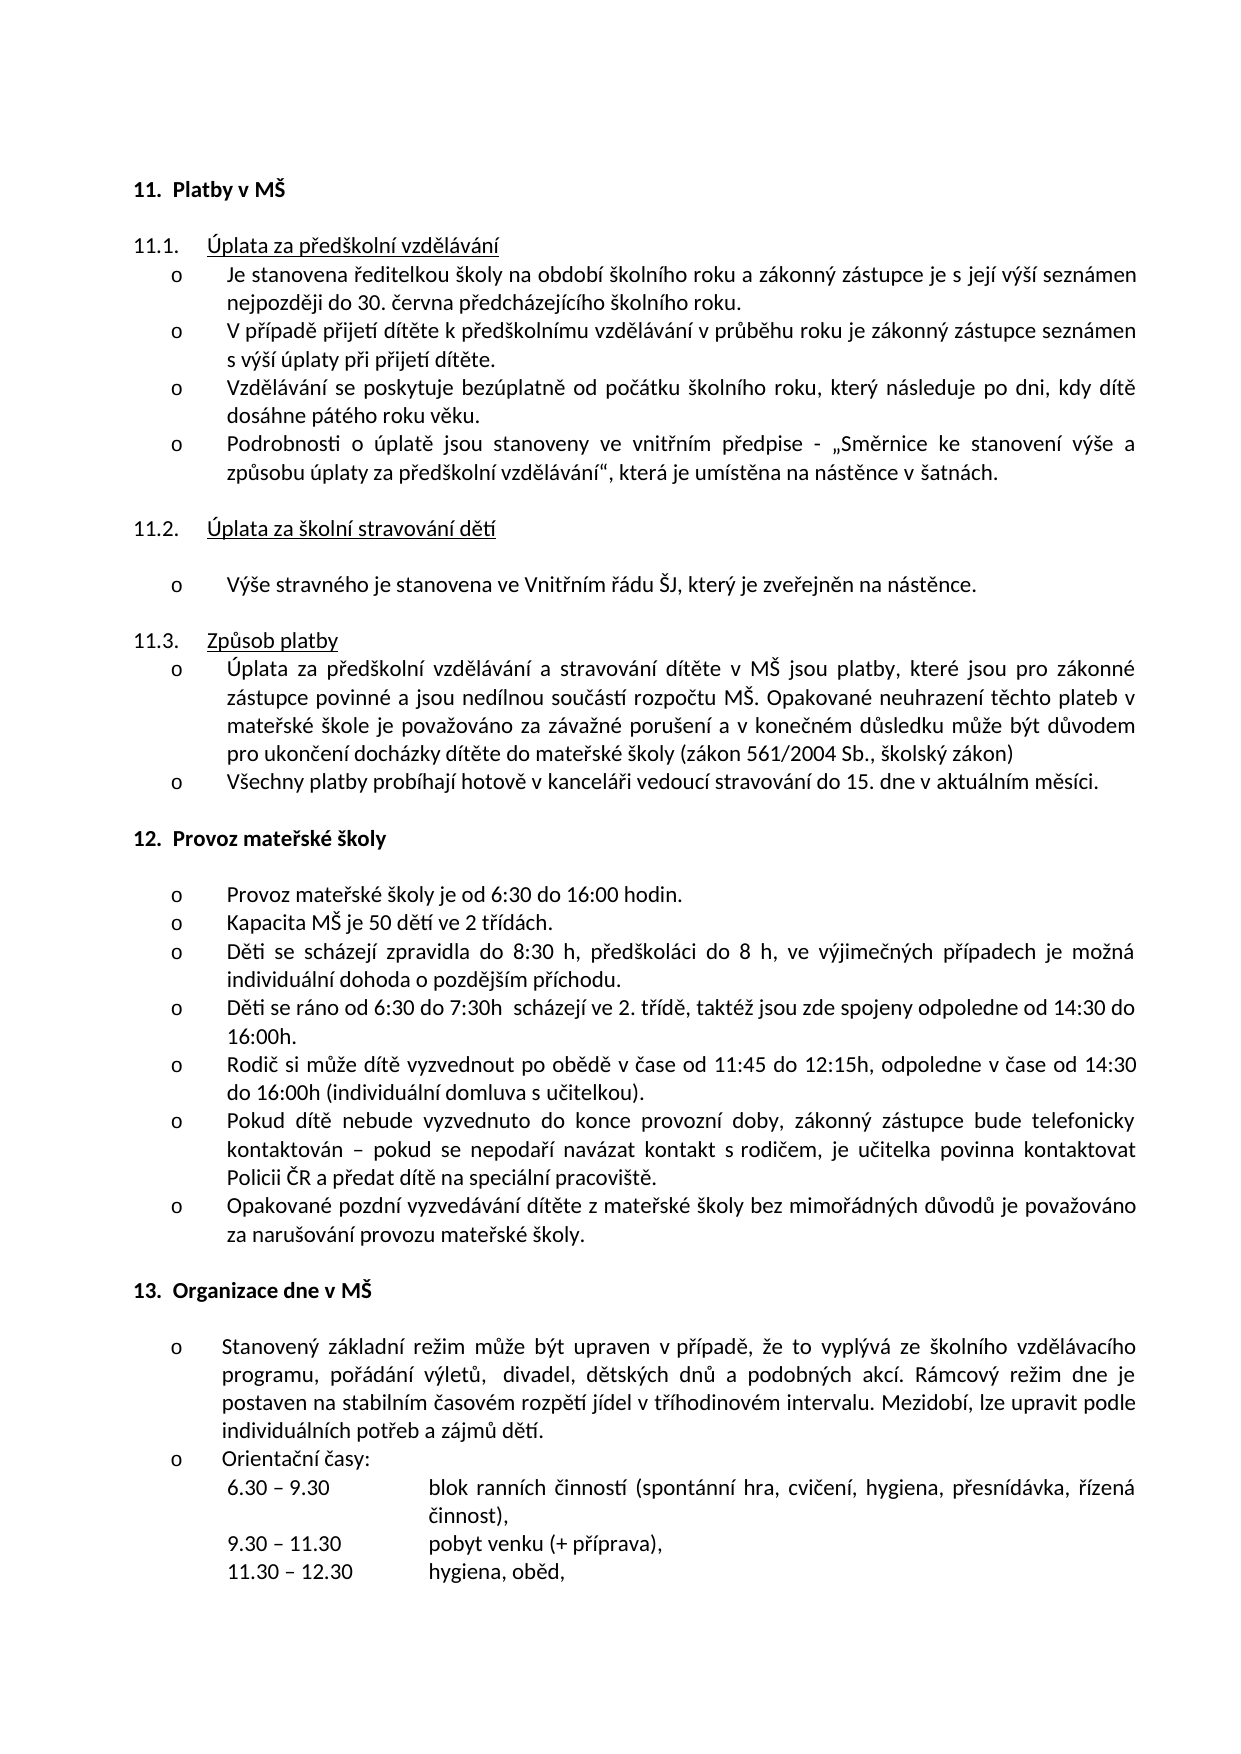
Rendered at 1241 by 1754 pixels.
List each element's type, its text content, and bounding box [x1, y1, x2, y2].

list Vzdělávání se poskytuje bezúplatně od počátku školního roku, který následuje po dni, kdy dítě dosáhne pátého roku věku. [170, 373, 1137, 429]
text 11.30 – 12.30 hygiena, oběd, [227, 1557, 1137, 1585]
text 6.30 – 9.30 blok ranních činností (spontánní hra, cvičení, hygiena, přesnídávka, řízená činnost), [227, 1473, 1137, 1529]
list Kapacita MŠ je 50 dětí ve 2 třídách. [170, 908, 1137, 937]
text 9.30 – 11.30 pobyt venku (+ příprava), [227, 1529, 1137, 1557]
list Podrobnosti o úplatě jsou stanoveny ve vnitřním předpise - „Směrnice ke stanovení výše a způsobu úplaty za předškolní vzdělávání“, která je umístěna na nástěnce v šatnách. [170, 429, 1137, 486]
list Způsob platby [133, 627, 1137, 654]
list Děti se scházejí zpravidla do 8:30 h, předškoláci do 8 h, ve výjimečných případech je možná individuální dohoda o pozdějším příchodu. [170, 937, 1137, 993]
list Všechny platby probíhají hotově v kanceláři vedoucí stravování do 15. dne v aktuálním měsíci. [170, 767, 1137, 796]
list Orientační časy: [170, 1444, 1137, 1473]
list Rodič si může dítě vyzvednout po obědě v čase od 11:45 do 12:15h, odpoledne v čase od 14:30 do 16:00h (individuální domluva s učitelkou). [170, 1050, 1137, 1107]
list Úplata za školní stravování dětí [133, 514, 1137, 542]
list Platby v MŠ [133, 176, 1137, 204]
list Děti se ráno od 6:30 do 7:30h scházejí ve 2. třídě, taktéž jsou zde spojeny odpoledne od 14:30 do 16:00h. [170, 993, 1137, 1050]
list Pokud dítě nebude vyzvednuto do konce provozní doby, zákonný zástupce bude telefonicky kontaktován – pokud se nepodaří navázat kontakt s rodičem, je učitelka povinna kontaktovat Policii ČR a předat dítě na speciální pracoviště. [170, 1107, 1137, 1191]
list Organizace dne v MŠ [133, 1276, 1137, 1304]
list Provoz mateřské školy [133, 824, 1137, 852]
list Provoz mateřské školy je od 6:30 do 16:00 hodin. [170, 880, 1137, 908]
list Úplata za předškolní vzdělávání a stravování dítěte v MŠ jsou platby, které jsou pro zákonné zástupce povinné a jsou nedílnou součástí rozpočtu MŠ. Opakované neuhrazení těchto plateb v mateřské škole je považováno za závažné porušení a v konečném důsledku může být důvodem pro ukončení docházky dítěte do mateřské školy (zákon 561/2004 Sb., školský zákon) [170, 654, 1137, 767]
list Opakované pozdní vyzvedávání dítěte z mateřské školy bez mimořádných důvodů je považováno za narušování provozu mateřské školy. [170, 1191, 1137, 1248]
list V případě přijetí dítěte k předškolnímu vzdělávání v průběhu roku je zákonný zástupce seznámen s výší úplaty při přijetí dítěte. [170, 316, 1137, 373]
list Úplata za předškolní vzdělávání [133, 232, 1137, 260]
list Výše stravného je stanovena ve Vnitřním řádu ŠJ, který je zveřejněn na nástěnce. [170, 570, 1137, 598]
list Stanovený základní režim může být upraven v případě, že to vyplývá ze školního vzdělávacího programu, pořádání výletů, divadel, dětských dnů a podobných akcí. Rámcový režim dne je postaven na stabilním časovém rozpětí jídel v tříhodinovém intervalu. Mezidobí, lze upravit podle individuálních potřeb a zájmů dětí. [170, 1332, 1137, 1444]
list Je stanovena ředitelkou školy na období školního roku a zákonný zástupce je s její výší seznámen nejpozději do 30. června předcházejícího školního roku. [170, 260, 1137, 316]
